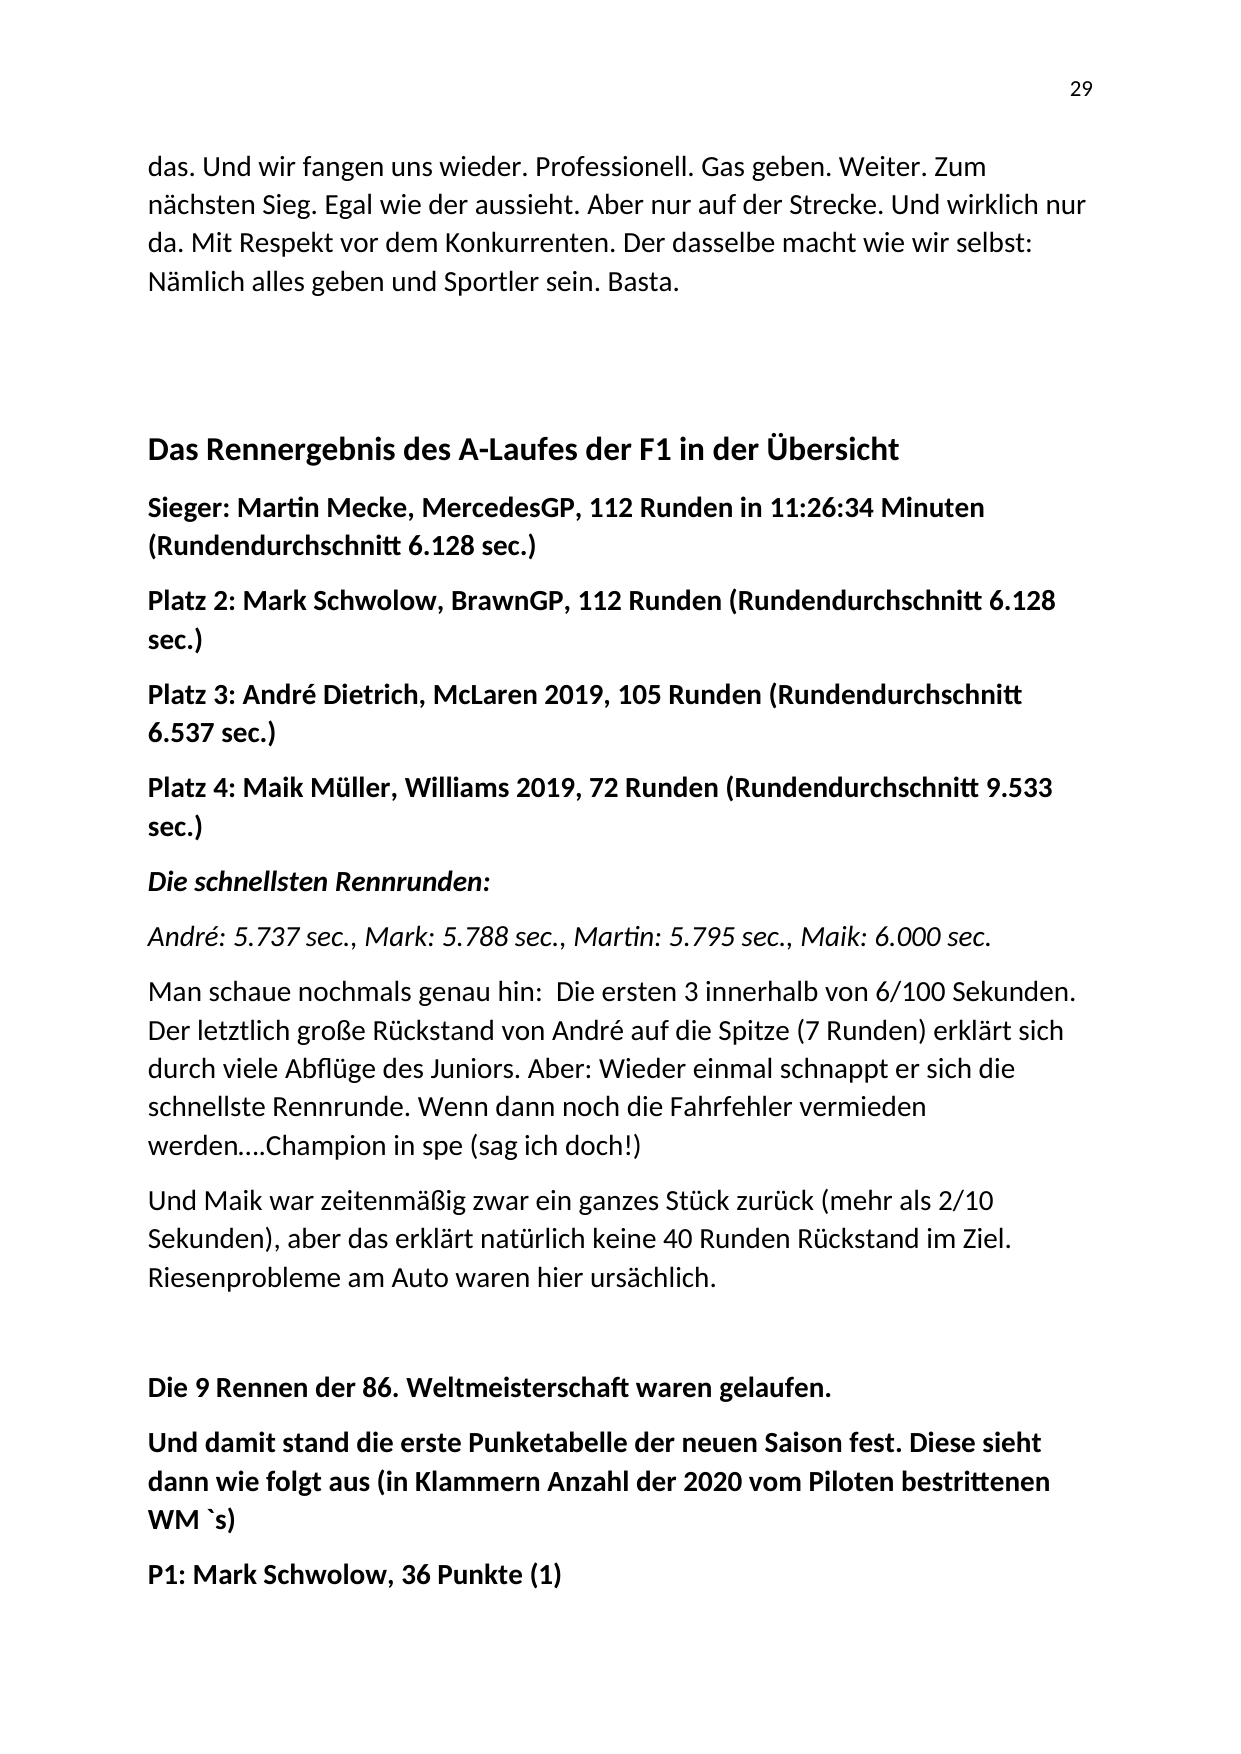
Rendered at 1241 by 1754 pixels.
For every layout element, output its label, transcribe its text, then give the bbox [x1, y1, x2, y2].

text Man schaue nochmals genau hin: Die ersten 3 innerhalb von 6/100 Sekunden. Der letztlich große Rückstand von André auf die Spitze (7 Runden) erklärt sich durch viele Abflüge des Juniors. Aber: Wieder einmal schnappt er sich die schnellste Rennrunde. Wenn dann noch die Fahrfehler vermieden werden….Champion in spe (sag ich doch!) [148, 973, 1093, 1163]
text Das Rennergebnis des A-Laufes der F1 in der Übersicht [148, 428, 1093, 469]
text Die 9 Rennen der 86. Weltmeisterschaft waren gelaufen. [148, 1369, 1093, 1405]
text Und Maik war zeitenmäßig zwar ein ganzes Stück zurück (mehr als 2/10 Sekunden), aber das erklärt natürlich keine 40 Runden Rückstand im Ziel. Riesenprobleme am Auto waren hier ursächlich. [148, 1182, 1093, 1294]
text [148, 148, 1093, 298]
text Platz 3: André Dietrich, McLaren 2019, 105 Runden (Rundendurchschnitt 6.537 sec.) [148, 676, 1093, 750]
text Die schnellsten Rennrunden: [148, 863, 1093, 899]
text Platz 4: Maik Müller, Williams 2019, 72 Runden (Rundendurchschnitt 9.533 sec.) [148, 769, 1093, 843]
text André: 5.737 sec., Mark: 5.788 sec., Martin: 5.795 sec., Maik: 6.000 sec. [148, 918, 1093, 954]
text Platz 2: Mark Schwolow, BrawnGP, 112 Runden (Rundendurchschnitt 6.128 sec.) [148, 582, 1093, 656]
text Sieger: Martin Mecke, MercedesGP, 112 Runden in 11:26:34 Minuten (Rundendurchschnitt 6.128 sec.) [148, 489, 1093, 563]
text Und damit stand die erste Punketabelle der neuen Saison fest. Diese sieht dann wie folgt aus (in Klammern Anzahl der 2020 vom Piloten bestrittenen WM `s) [148, 1424, 1093, 1537]
text P1: Mark Schwolow, 36 Punkte (1) [148, 1556, 1093, 1592]
